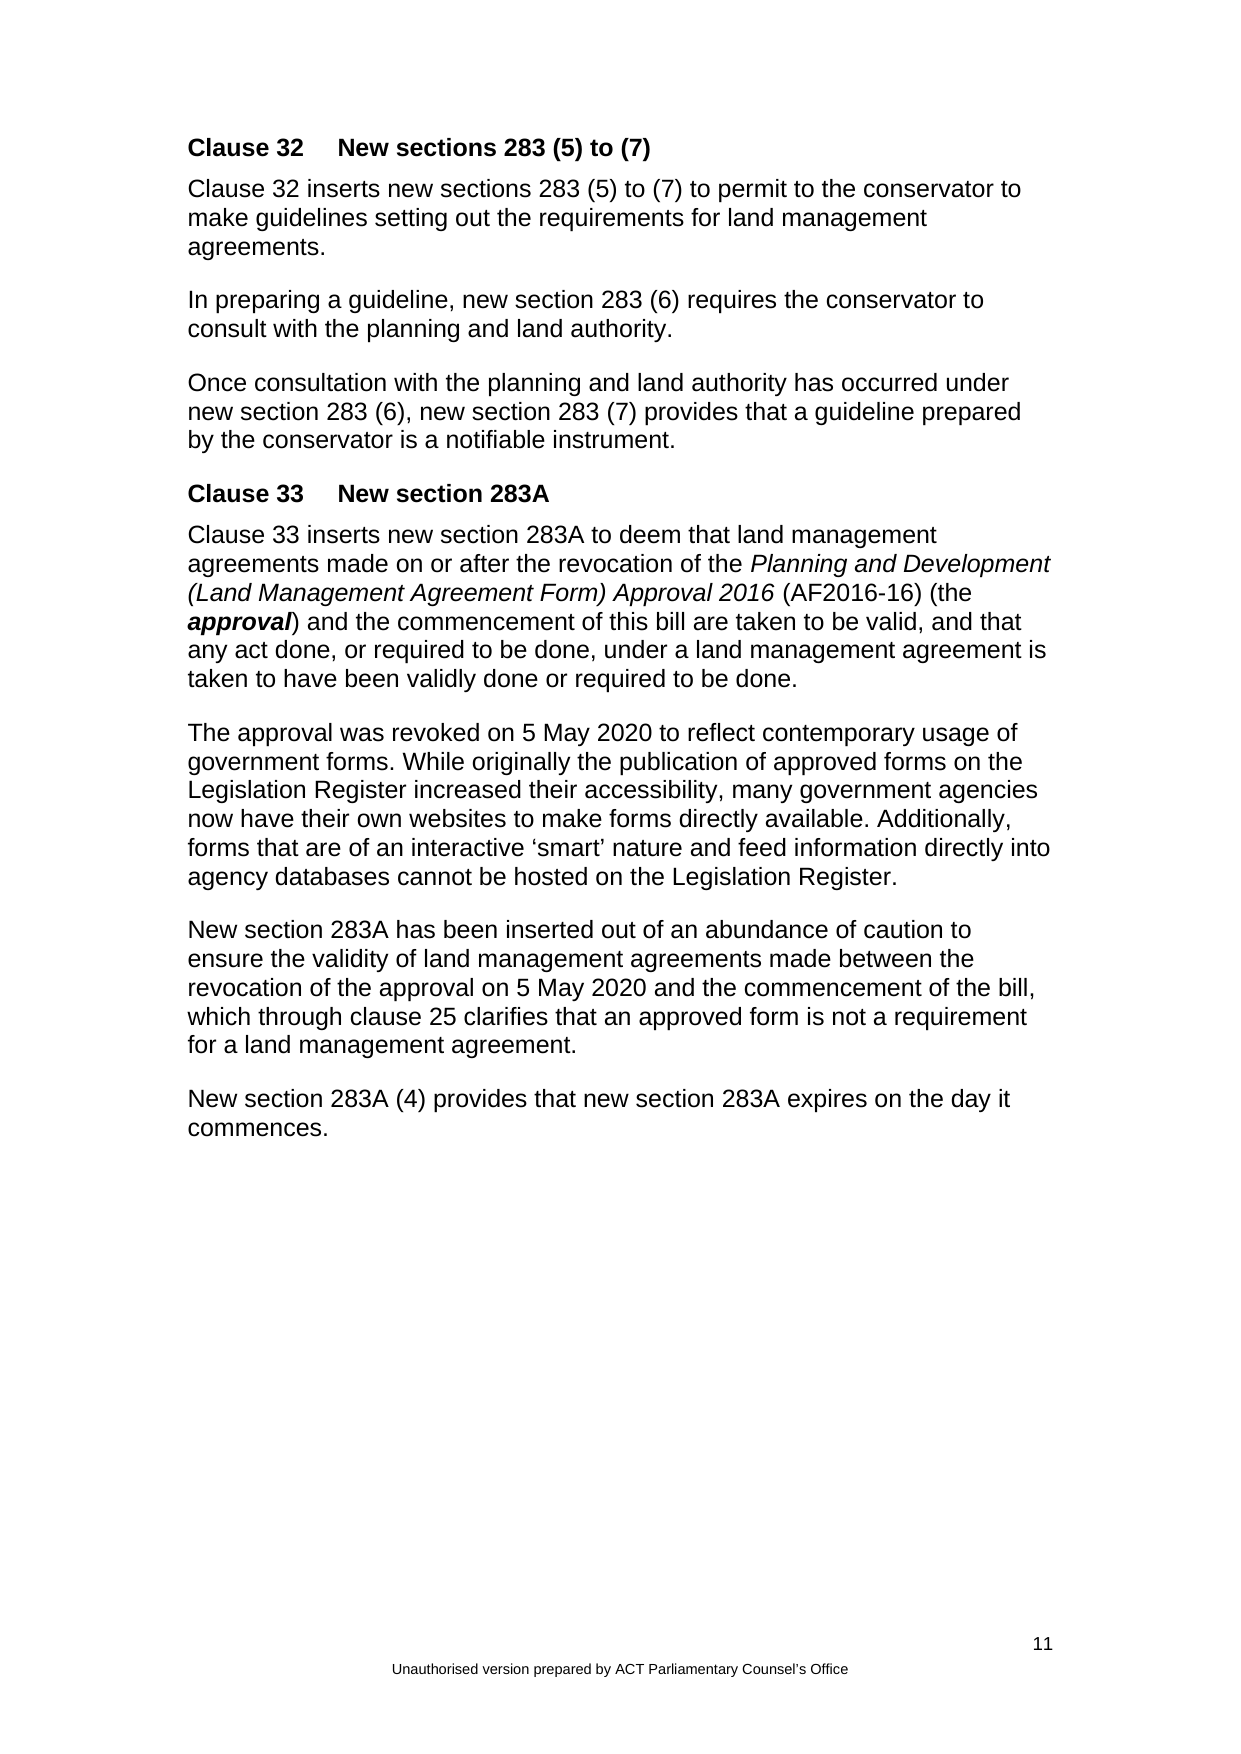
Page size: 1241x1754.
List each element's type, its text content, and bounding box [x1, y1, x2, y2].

text New section 283A (4) provides that new section 283A expires on the day it commences. [187, 1084, 1053, 1142]
text In preparing a guideline, new section 283 (6) requires the conservator to consult with the planning and land authority. [187, 285, 1053, 343]
text Clause 32 New sections 283 (5) to (7) [187, 133, 1053, 162]
text Once consultation with the planning and land authority has occurred under new section 283 (6), new section 283 (7) provides that a guideline prepared by the conservator is a notifiable instrument. [187, 368, 1053, 454]
text Clause 32 inserts new sections 283 (5) to (7) to permit to the conservator to make guidelines setting out the requirements for land management agreements. [187, 174, 1053, 260]
text Clause 33 inserts new section 283A to deem that land management agreements made on or after the revocation of the Planning and Development (Land Management Agreement Form) Approval 2016 (AF2016-16) (the approval) and the commencement of this bill are taken to be valid, and that any act done, or required to be done, under a land management agreement is taken to have been validly done or required to be done. [187, 520, 1053, 693]
text New section 283A has been inserted out of an abundance of caution to ensure the validity of land management agreements made between the revocation of the approval on 5 May 2020 and the commencement of the bill, which through clause 25 clarifies that an approved form is not a requirement for a land management agreement. [187, 915, 1053, 1059]
text Clause 33 New section 283A [187, 479, 1053, 508]
text The approval was revoked on 5 May 2020 to reflect contemporary usage of government forms. While originally the publication of approved forms on the Legislation Register increased their accessibility, many government agencies now have their own websites to make forms directly available. Additionally, forms that are of an interactive ‘smart’ nature and feed information directly into agency databases cannot be hosted on the Legislation Register. [187, 718, 1053, 890]
